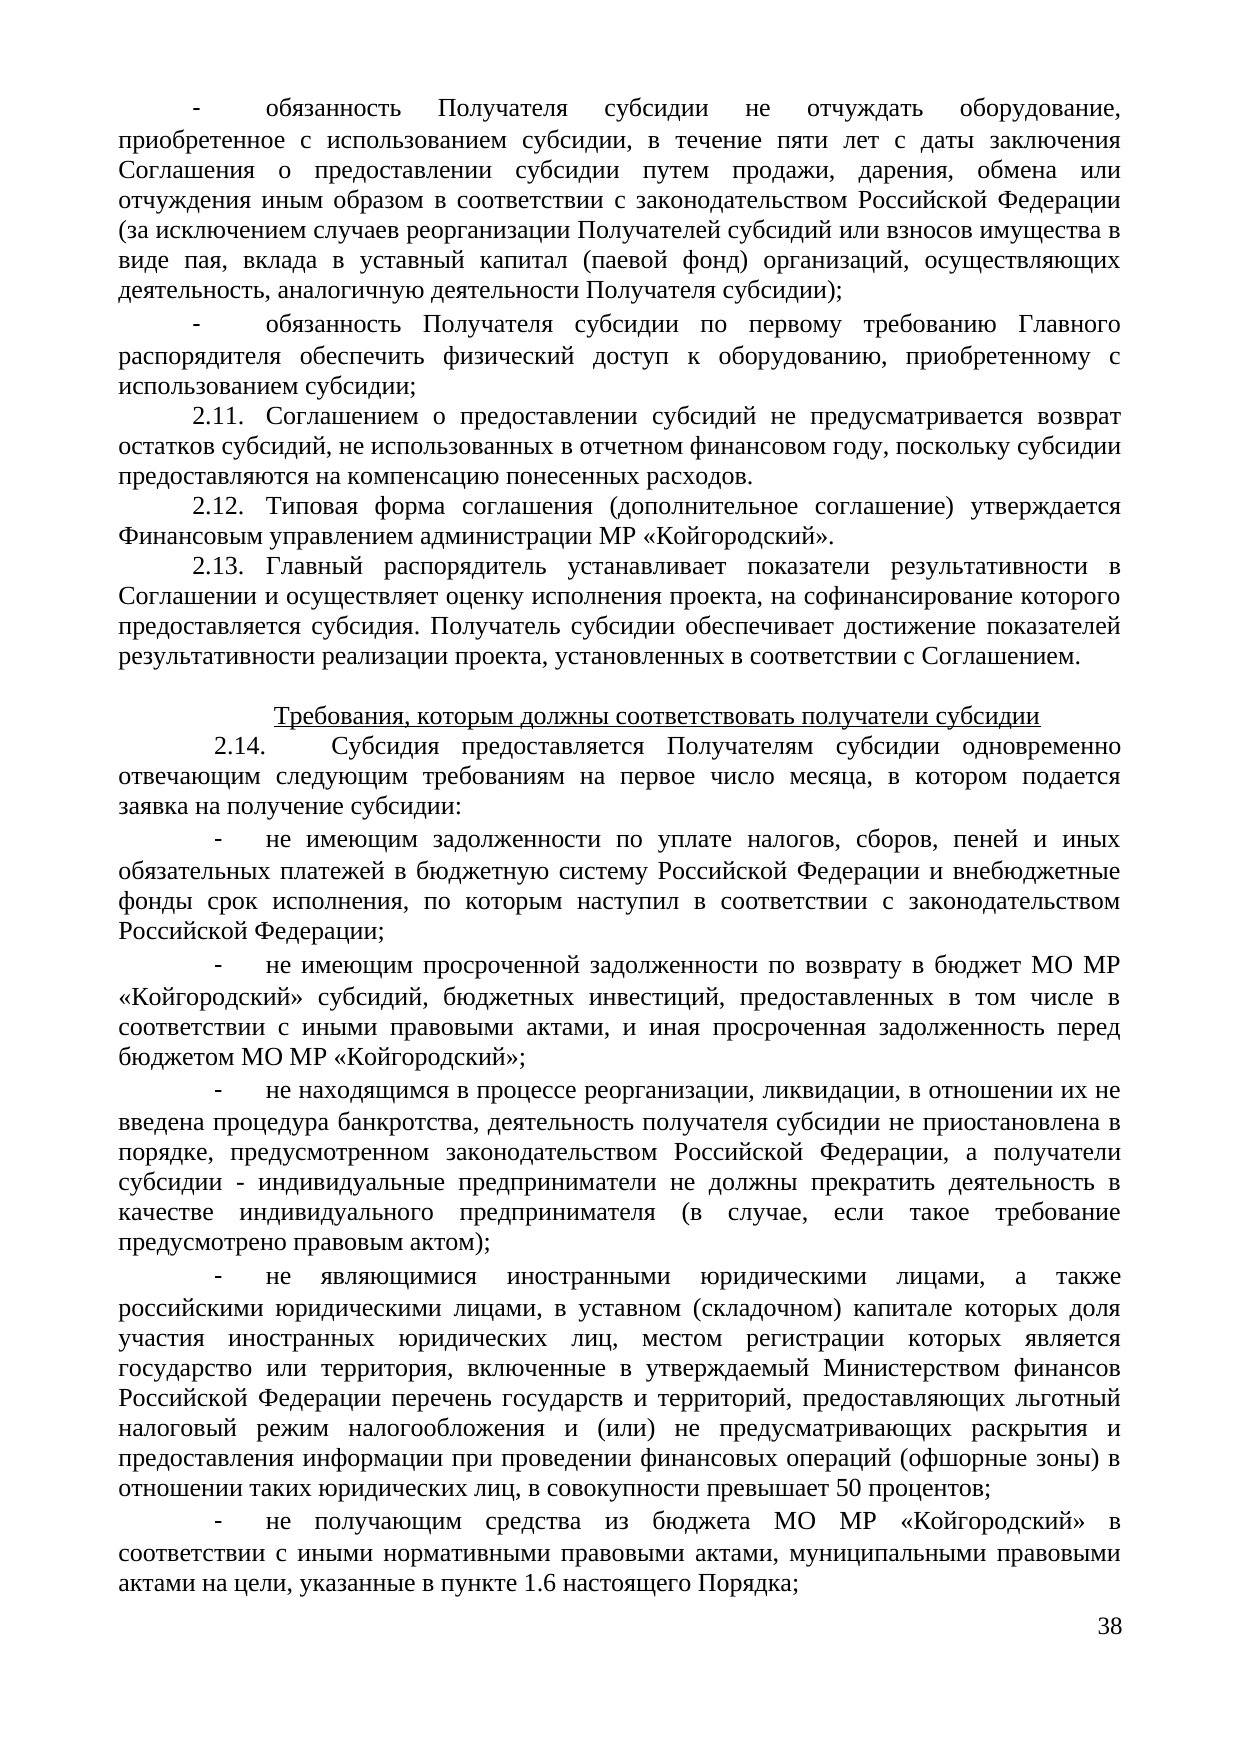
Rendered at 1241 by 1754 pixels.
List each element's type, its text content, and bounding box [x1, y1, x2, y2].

list не имеющим просроченной задолженности по возврату в бюджет МО МР «Койгородский» субсидий, бюджетных инвестиций, предоставленных в том числе в соответствии с иными правовыми актами, и иная просроченная задолженность перед бюджетом МО МР «Койгородский»; [118, 945, 1122, 1071]
list обязанность Получателя субсидии по первому требованию Главного распорядителя обеспечить физический доступ к оборудованию, приобретенному с использованием субсидии; [118, 304, 1122, 400]
list обязанность Получателя субсидии не отчуждать оборудование, приобретенное с использованием субсидии, в течение пяти лет с даты заключения Соглашения о предоставлении субсидии путем продажи, дарения, обмена или отчуждения иным образом в соответствии с законодательством Российской Федерации (за исключением случаев реорганизации Получателей субсидий или взносов имущества в виде пая, вклада в уставный капитал (паевой фонд) организаций, осуществляющих деятельность, аналогичную деятельности Получателя субсидии); [118, 89, 1122, 304]
list Главный распорядитель устанавливает показатели результативности в Соглашении и осуществляет оценку исполнения проекта, на софинансирование которого предоставляется субсидия. Получатель субсидии обеспечивает достижение показателей результативности реализации проекта, установленных в соответствии с Соглашением. [118, 550, 1122, 670]
list не получающим средства из бюджета МО МР «Койгородский» в соответствии с иными нормативными правовыми актами, муниципальными правовыми актами на цели, указанные в пункте 1.6 настоящего Порядка; [118, 1502, 1122, 1597]
list Соглашением о предоставлении субсидий не предусматривается возврат остатков субсидий, не использованных в отчетном финансовом году, поскольку субсидии предоставляются на компенсацию понесенных расходов. [118, 400, 1122, 490]
text Требования, которым должны соответствовать получатели субсидии [118, 700, 1122, 730]
list Типовая форма соглашения (дополнительное соглашение) утверждается Финансовым управлением администрации МР «Койгородский». [118, 490, 1122, 550]
list Субсидия предоставляется Получателям субсидии одновременно отвечающим следующим требованиям на первое число месяца, в котором подается заявка на получение субсидии: [118, 730, 1122, 820]
list не находящимся в процессе реорганизации, ликвидации, в отношении их не введена процедура банкротства, деятельность получателя субсидии не приостановлена в порядке, предусмотренном законодательством Российской Федерации, а получатели субсидии - индивидуальные предприниматели не должны прекратить деятельность в качестве индивидуального предпринимателя (в случае, если такое требование предусмотрено правовым актом); [118, 1071, 1122, 1256]
list не имеющим задолженности по уплате налогов, сборов, пеней и иных обязательных платежей в бюджетную систему Российской Федерации и внебюджетные фонды срок исполнения, по которым наступил в соответствии с законодательством Российской Федерации; [118, 820, 1122, 945]
list не являющимися иностранными юридическими лицами, а также российскими юридическими лицами, в уставном (складочном) капитале которых доля участия иностранных юридических лиц, местом регистрации которых является государство или территория, включенные в утверждаемый Министерством финансов Российской Федерации перечень государств и территорий, предоставляющих льготный налоговый режим налогообложения и (или) не предусматривающих раскрытия и предоставления информации при проведении финансовых операций (офшорные зоны) в отношении таких юридических лиц, в совокупности превышает 50 процентов; [118, 1256, 1122, 1502]
